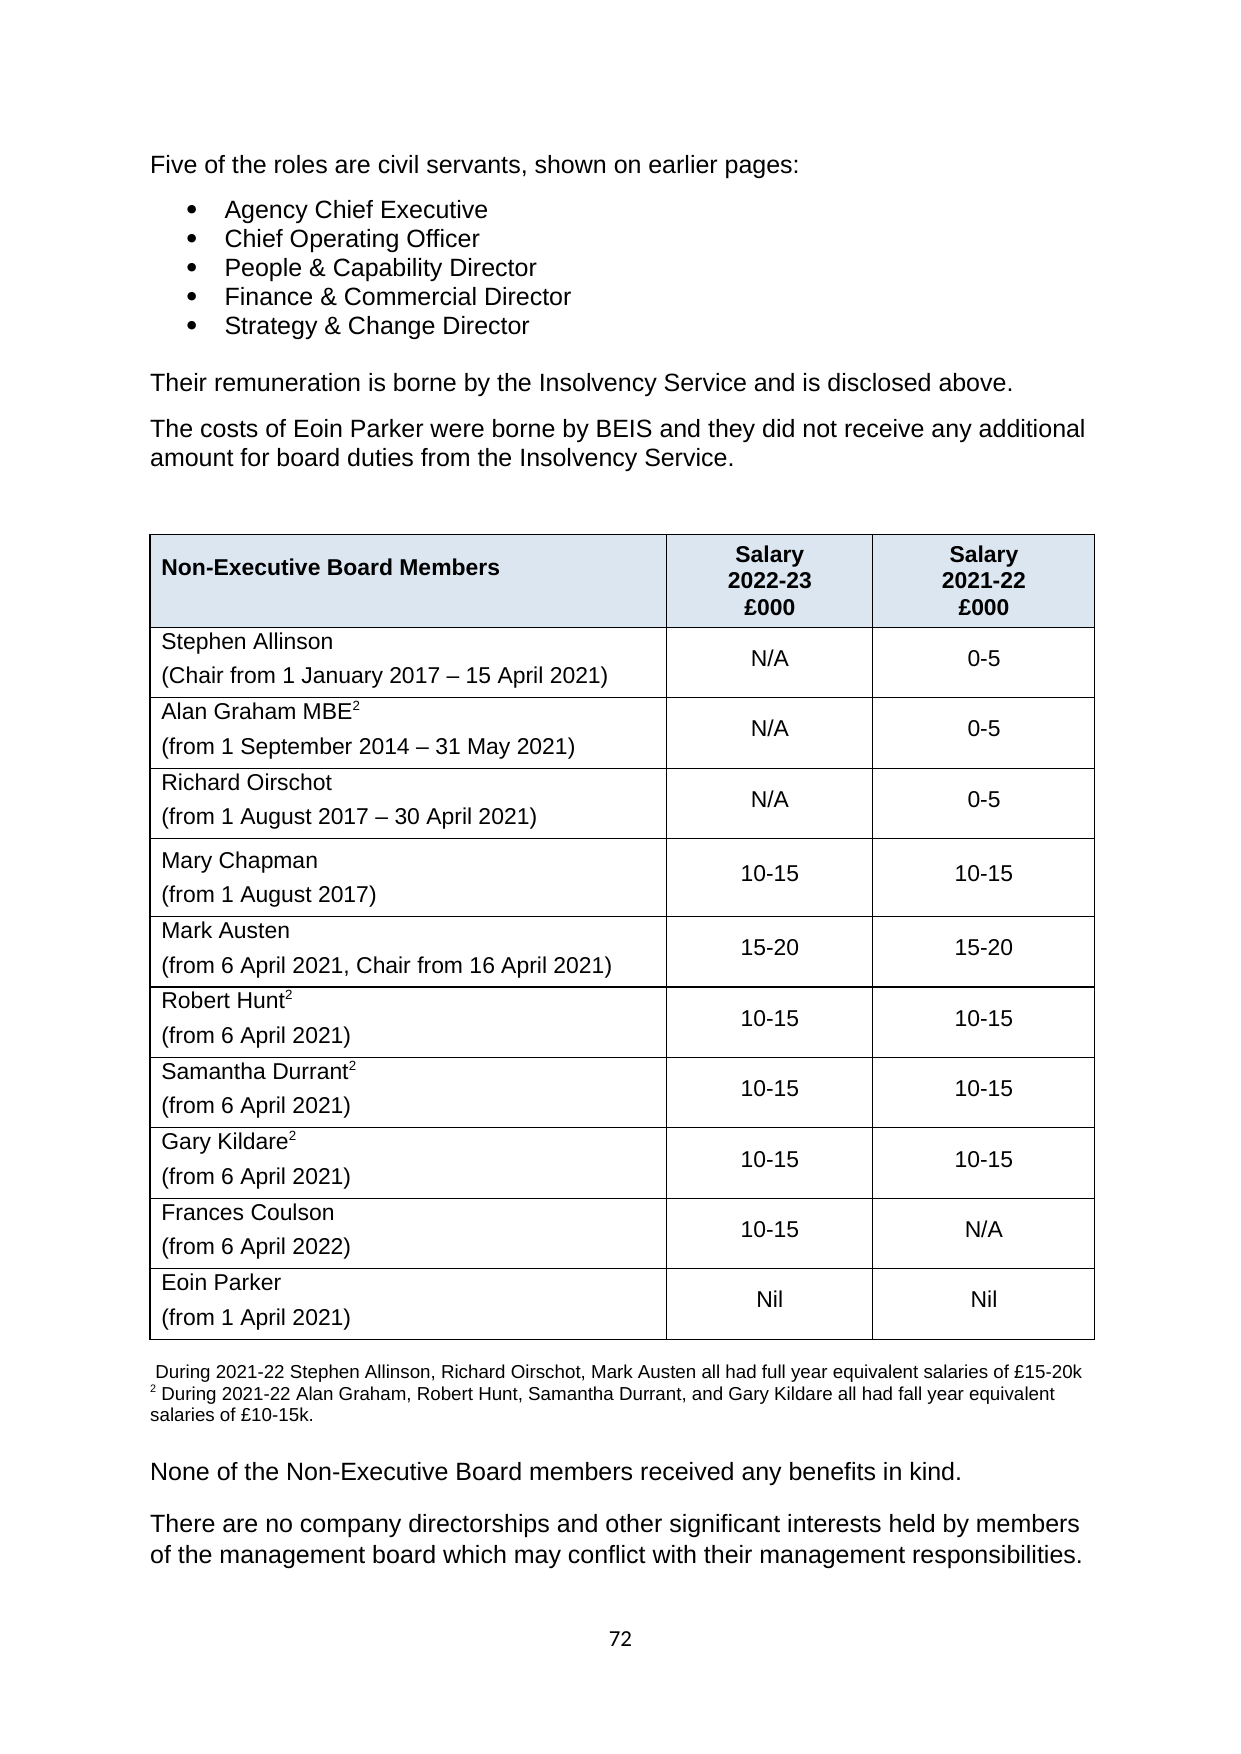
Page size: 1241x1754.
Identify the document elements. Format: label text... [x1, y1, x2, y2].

list Strategy & Change Director [187, 311, 1090, 340]
table_cell Robert Hunt2 (from 6 April 2021) [151, 988, 666, 1057]
table_cell 15-20 [667, 917, 872, 986]
table_cell 10-15 [873, 839, 1094, 916]
list Chief Operating Officer [187, 224, 1090, 253]
text During 2021-22 Stephen Allinson, Richard Oirschot, Mark Austen all had full year equivalent salaries of £15-20k [150, 1361, 1090, 1383]
list Agency Chief Executive [187, 195, 1090, 224]
table_cell Nil [667, 1269, 872, 1338]
table_header Salary 2021-22 £000 [873, 535, 1094, 627]
table_cell N/A [873, 1199, 1094, 1268]
table_cell 10-15 [667, 1128, 872, 1198]
table_header Non-Executive Board Members [151, 535, 666, 627]
table_cell 10-15 [667, 839, 872, 916]
table_cell 10-15 [667, 1199, 872, 1268]
text Their remuneration is borne by the Insolvency Service and is disclosed above. [150, 368, 1090, 397]
text 2 During 2021-22 Alan Graham, Robert Hunt, Samantha Durrant, and Gary Kildare all had fall year equivalent salaries of £10-15k. [150, 1383, 1090, 1426]
table_cell 15-20 [873, 917, 1094, 986]
table_cell Alan Graham MBE2 (from 1 September 2014 – 31 May 2021) [151, 698, 666, 767]
table_cell 10-15 [873, 1128, 1094, 1198]
table_cell Richard Oirschot (from 1 August 2017 – 30 April 2021) [151, 769, 666, 838]
text None of the Non-Executive Board members received any benefits in kind. [150, 1426, 1090, 1486]
table_cell Eoin Parker (from 1 April 2021) [151, 1269, 666, 1338]
table_header Salary 2022-23 £000 [667, 535, 872, 627]
table_cell Gary Kildare2 (from 6 April 2021) [151, 1128, 666, 1198]
text There are no company directorships and other significant interests held by members of the management board which may conflict with their management responsibilities. [150, 1509, 1090, 1568]
table_cell 10-15 [667, 1058, 872, 1127]
list People & Capability Director [187, 253, 1090, 282]
list Finance & Commercial Director [187, 282, 1090, 311]
table_cell 10-15 [667, 988, 872, 1057]
table_cell Frances Coulson (from 6 April 2022) [151, 1199, 666, 1268]
table_cell 0-5 [873, 628, 1094, 697]
text The costs of Eoin Parker were borne by BEIS and they did not receive any additional amount for board duties from the Insolvency Service. [150, 414, 1090, 471]
table_cell 0-5 [873, 769, 1094, 838]
table_cell N/A [667, 769, 872, 838]
text Five of the roles are civil servants, shown on earlier pages: [150, 150, 1090, 179]
table_cell 0-5 [873, 698, 1094, 767]
table_cell Stephen Allinson (Chair from 1 January 2017 – 15 April 2021) [151, 628, 666, 697]
table_cell 10-15 [873, 988, 1094, 1057]
table_cell N/A [667, 698, 872, 767]
table_cell Nil [873, 1269, 1094, 1338]
table_cell Samantha Durrant2 (from 6 April 2021) [151, 1058, 666, 1127]
table_cell Mary Chapman (from 1 August 2017) [151, 839, 666, 916]
table_cell 10-15 [873, 1058, 1094, 1127]
table_cell Mark Austen (from 6 April 2021, Chair from 16 April 2021) [151, 917, 666, 986]
table_cell N/A [667, 628, 872, 697]
